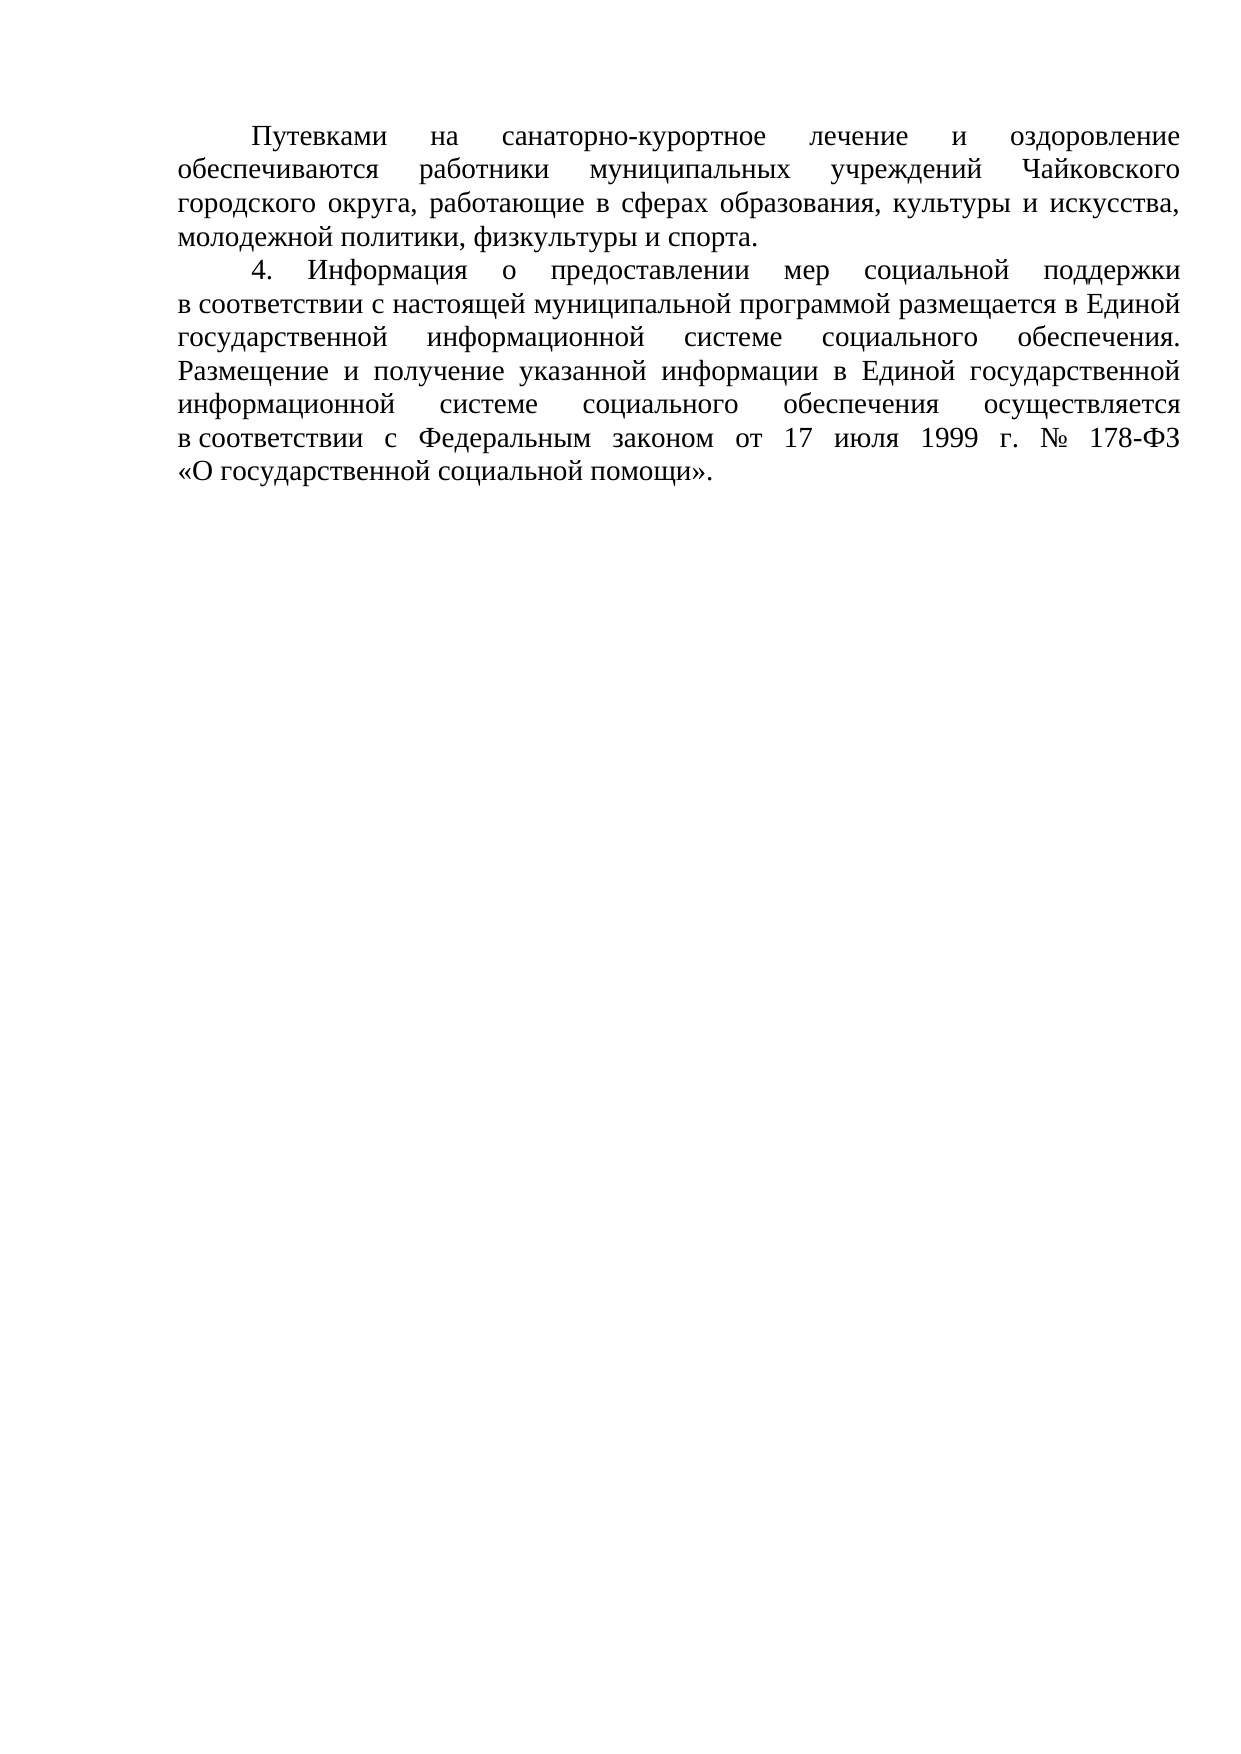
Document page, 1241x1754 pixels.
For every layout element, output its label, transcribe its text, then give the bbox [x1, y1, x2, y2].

text Путевками на санаторно-курортное лечение и оздоровление обеспечиваются работники муниципальных учреждений Чайковского городского округа, работающие в сферах образования, культуры и искусства, молодежной политики, физкультуры и спорта. [177, 118, 1181, 252]
list 4. Информация о предоставлении мер социальной поддержки в соответствии с настоящей муниципальной программой размещается в Единой государственной информационной системе социального обеспечения. Размещение и получение указанной информации в Единой государственной информационной системе социального обеспечения осуществляется в соответствии с Федеральным законом от 17 июля 1999 г. № 178-ФЗ «О государственной социальной помощи». [177, 252, 1181, 487]
